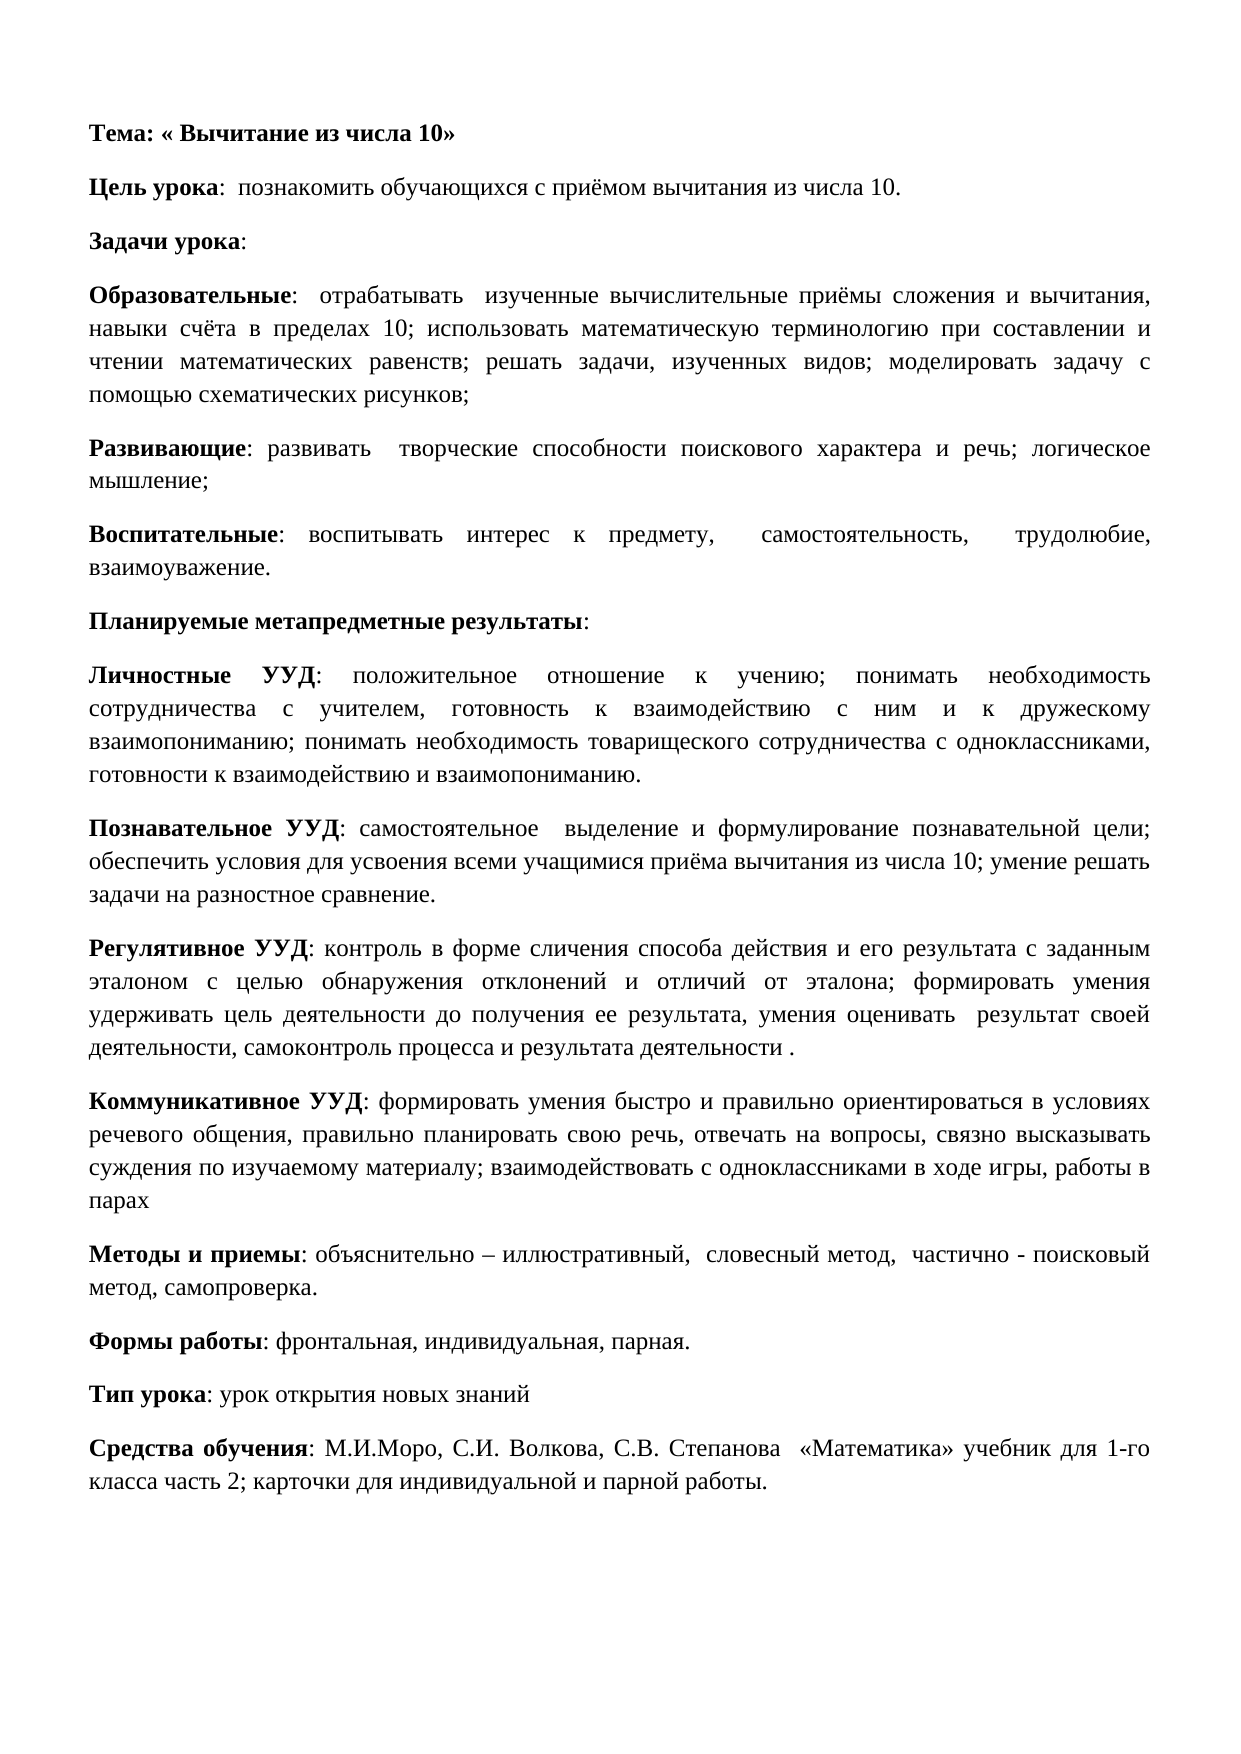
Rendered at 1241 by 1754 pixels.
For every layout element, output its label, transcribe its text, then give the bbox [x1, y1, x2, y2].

text Образовательные: отрабатывать изученные вычислительные приёмы сложения и вычитания, навыки счёта в пределах 10; использовать математическую терминологию при составлении и чтении математических равенств; решать задачи, изученных видов; моделировать задачу с помощью схематических рисунков; [89, 280, 1152, 407]
text Методы и приемы: объяснительно – иллюстративный, словесный метод, частично - поисковый метод, самопроверка. [89, 1239, 1152, 1301]
text Задачи урока: [89, 226, 1152, 254]
text Развивающие: развивать творческие способности поискового характера и речь; логическое мышление; [89, 433, 1152, 494]
text Воспитательные: воспитывать интерес к предмету, самостоятельность, трудолюбие, взаимоуважение. [89, 519, 1152, 581]
text Познавательное УУД: самостоятельное выделение и формулирование познавательной цели; обеспечить условия для усвоения всеми учащимися приёма вычитания из числа 10; умение решать задачи на разностное сравнение. [89, 813, 1152, 908]
text Личностные УУД: положительное отношение к учению; понимать необходимость сотрудничества с учителем, готовность к взаимодействию с ним и к дружескому взаимопониманию; понимать необходимость товарищеского сотрудничества с одноклассниками, готовности к взаимодействию и взаимопониманию. [89, 660, 1152, 788]
text Тема: « Вычитание из числа 10» [89, 118, 1152, 147]
text Средства обучения: М.И.Моро, С.И. Волкова, С.В. Степанова «Математика» учебник для 1-го класса часть 2; карточки для индивидуальной и парной работы. [89, 1433, 1152, 1495]
text Формы работы: фронтальная, индивидуальная, парная. [89, 1326, 1152, 1354]
text Цель урока: познакомить обучающихся с приёмом вычитания из числа 10. [89, 172, 1152, 201]
text Тип урока: урок открытия новых знаний [89, 1379, 1152, 1408]
text Коммуникативное УУД: формировать умения быстро и правильно ориентироваться в условиях речевого общения, правильно планировать свою речь, отвечать на вопросы, связно высказывать суждения по изучаемому материалу; взаимодействовать с одноклассниками в ходе игры, работы в парах [89, 1086, 1152, 1214]
text Планируемые метапредметные результаты: [89, 606, 1152, 635]
text Регулятивное УУД: контроль в форме сличения способа действия и его результата с заданным эталоном с целью обнаружения отклонений и отличий от эталона; формировать умения удерживать цель деятельности до получения ее результата, умения оценивать результат своей деятельности, самоконтроль процесса и результата деятельности . [89, 933, 1152, 1061]
